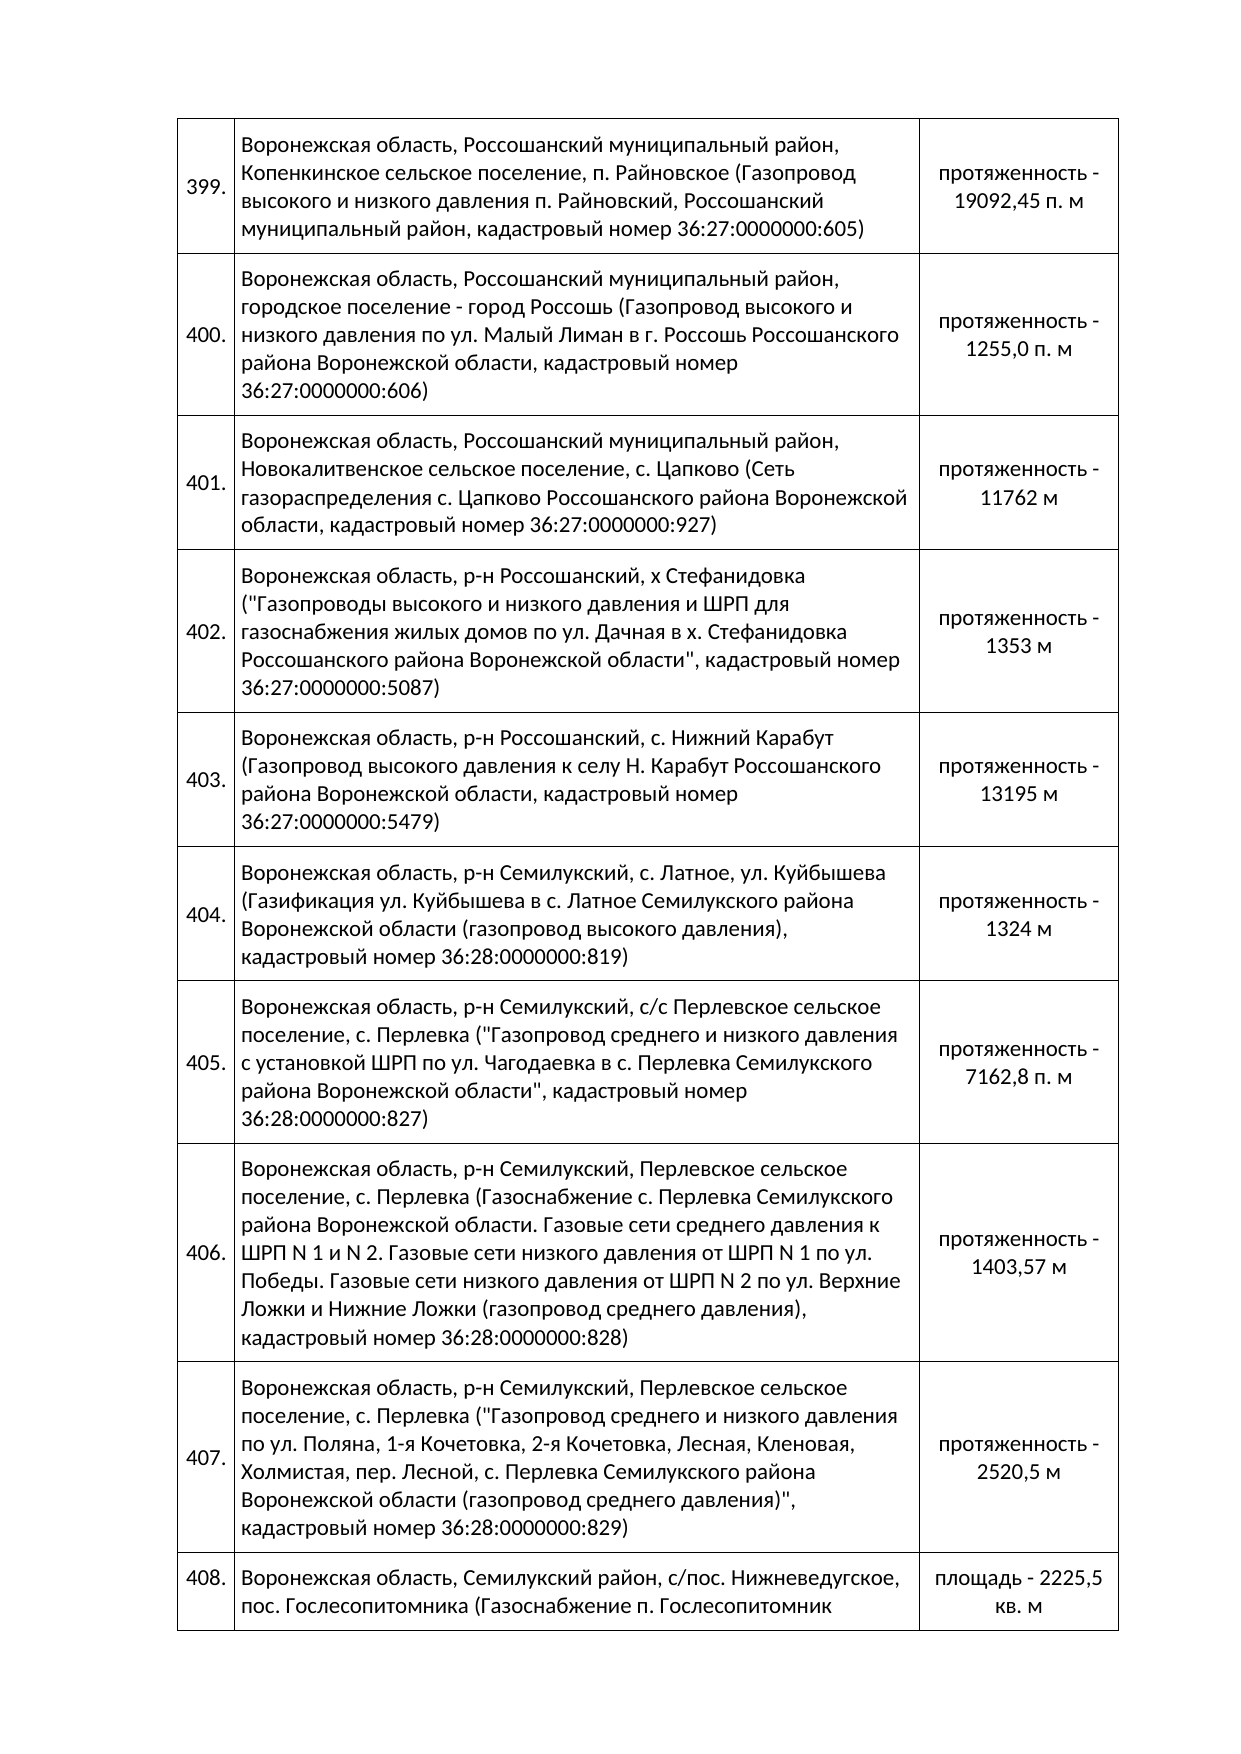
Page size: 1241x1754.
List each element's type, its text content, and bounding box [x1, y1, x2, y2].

table_cell 402. [178, 550, 234, 712]
table_cell 399. [178, 119, 234, 252]
table_cell 406. [178, 1144, 234, 1361]
table_cell Воронежская область, р-н Россошанский, х Стефанидовка ("Газопроводы высокого и низкого давления и ШРП для газоснабжения жилых домов по ул. Дачная в х. Стефанидовка Россошанского района Воронежской области", кадастровый номер 36:27:0000000:5087) [235, 550, 919, 712]
table_cell протяженность - 1353 м [920, 550, 1118, 712]
table_cell протяженность - 1324 м [920, 847, 1118, 980]
table_cell 407. [178, 1362, 234, 1552]
table_cell 401. [178, 416, 234, 549]
table_cell Воронежская область, Россошанский муниципальный район, Новокалитвенское сельское поселение, с. Цапково (Сеть газораспределения с. Цапково Россошанского района Воронежской области, кадастровый номер 36:27:0000000:927) [235, 416, 919, 549]
table_cell протяженность - 7162,8 п. м [920, 981, 1118, 1143]
table_cell Воронежская область, Россошанский муниципальный район, Копенкинское сельское поселение, п. Райновское (Газопровод высокого и низкого давления п. Райновский, Россошанский муниципальный район, кадастровый номер 36:27:0000000:605) [235, 119, 919, 252]
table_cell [920, 1553, 1118, 1630]
table_cell Воронежская область, р-н Россошанский, с. Нижний Карабут (Газопровод высокого давления к селу Н. Карабут Россошанского района Воронежской области, кадастровый номер 36:27:0000000:5479) [235, 713, 919, 846]
table_cell протяженность - 11762 м [920, 416, 1118, 549]
table_cell Воронежская область, р-н Семилукский, с. Латное, ул. Куйбышева (Газификация ул. Куйбышева в с. Латное Семилукского района Воронежской области (газопровод высокого давления), кадастровый номер 36:28:0000000:819) [235, 847, 919, 980]
table_cell протяженность - 1255,0 п. м [920, 254, 1118, 415]
table_cell 404. [178, 847, 234, 980]
table_cell протяженность - 2520,5 м [920, 1362, 1118, 1552]
table_cell Воронежская область, р-н Семилукский, с/с Перлевское сельское поселение, с. Перлевка ("Газопровод среднего и низкого давления с установкой ШРП по ул. Чагодаевка в с. Перлевка Семилукского района Воронежской области", кадастровый номер 36:28:0000000:827) [235, 981, 919, 1143]
table_cell 403. [178, 713, 234, 846]
table_cell протяженность - 19092,45 п. м [920, 119, 1118, 252]
table_cell Воронежская область, р-н Семилукский, Перлевское сельское поселение, с. Перлевка ("Газопровод среднего и низкого давления по ул. Поляна, 1-я Кочетовка, 2-я Кочетовка, Лесная, Кленовая, Холмистая, пер. Лесной, с. Перлевка Семилукского района Воронежской области (газопровод среднего давления)", кадастровый номер 36:28:0000000:829) [235, 1362, 919, 1552]
table_cell Воронежская область, Россошанский муниципальный район, городское поселение - город Россошь (Газопровод высокого и низкого давления по ул. Малый Лиман в г. Россошь Россошанского района Воронежской области, кадастровый номер 36:27:0000000:606) [235, 254, 919, 415]
table_cell 408. [178, 1553, 234, 1630]
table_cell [235, 1553, 919, 1630]
table_cell 400. [178, 254, 234, 415]
table_cell Воронежская область, р-н Семилукский, Перлевское сельское поселение, с. Перлевка (Газоснабжение с. Перлевка Семилукского района Воронежской области. Газовые сети среднего давления к ШРП N 1 и N 2. Газовые сети низкого давления от ШРП N 1 по ул. Победы. Газовые сети низкого давления от ШРП N 2 по ул. Верхние Ложки и Нижние Ложки (газопровод среднего давления), кадастровый номер 36:28:0000000:828) [235, 1144, 919, 1361]
table_cell протяженность - 13195 м [920, 713, 1118, 846]
table_cell 405. [178, 981, 234, 1143]
table_cell протяженность - 1403,57 м [920, 1144, 1118, 1361]
